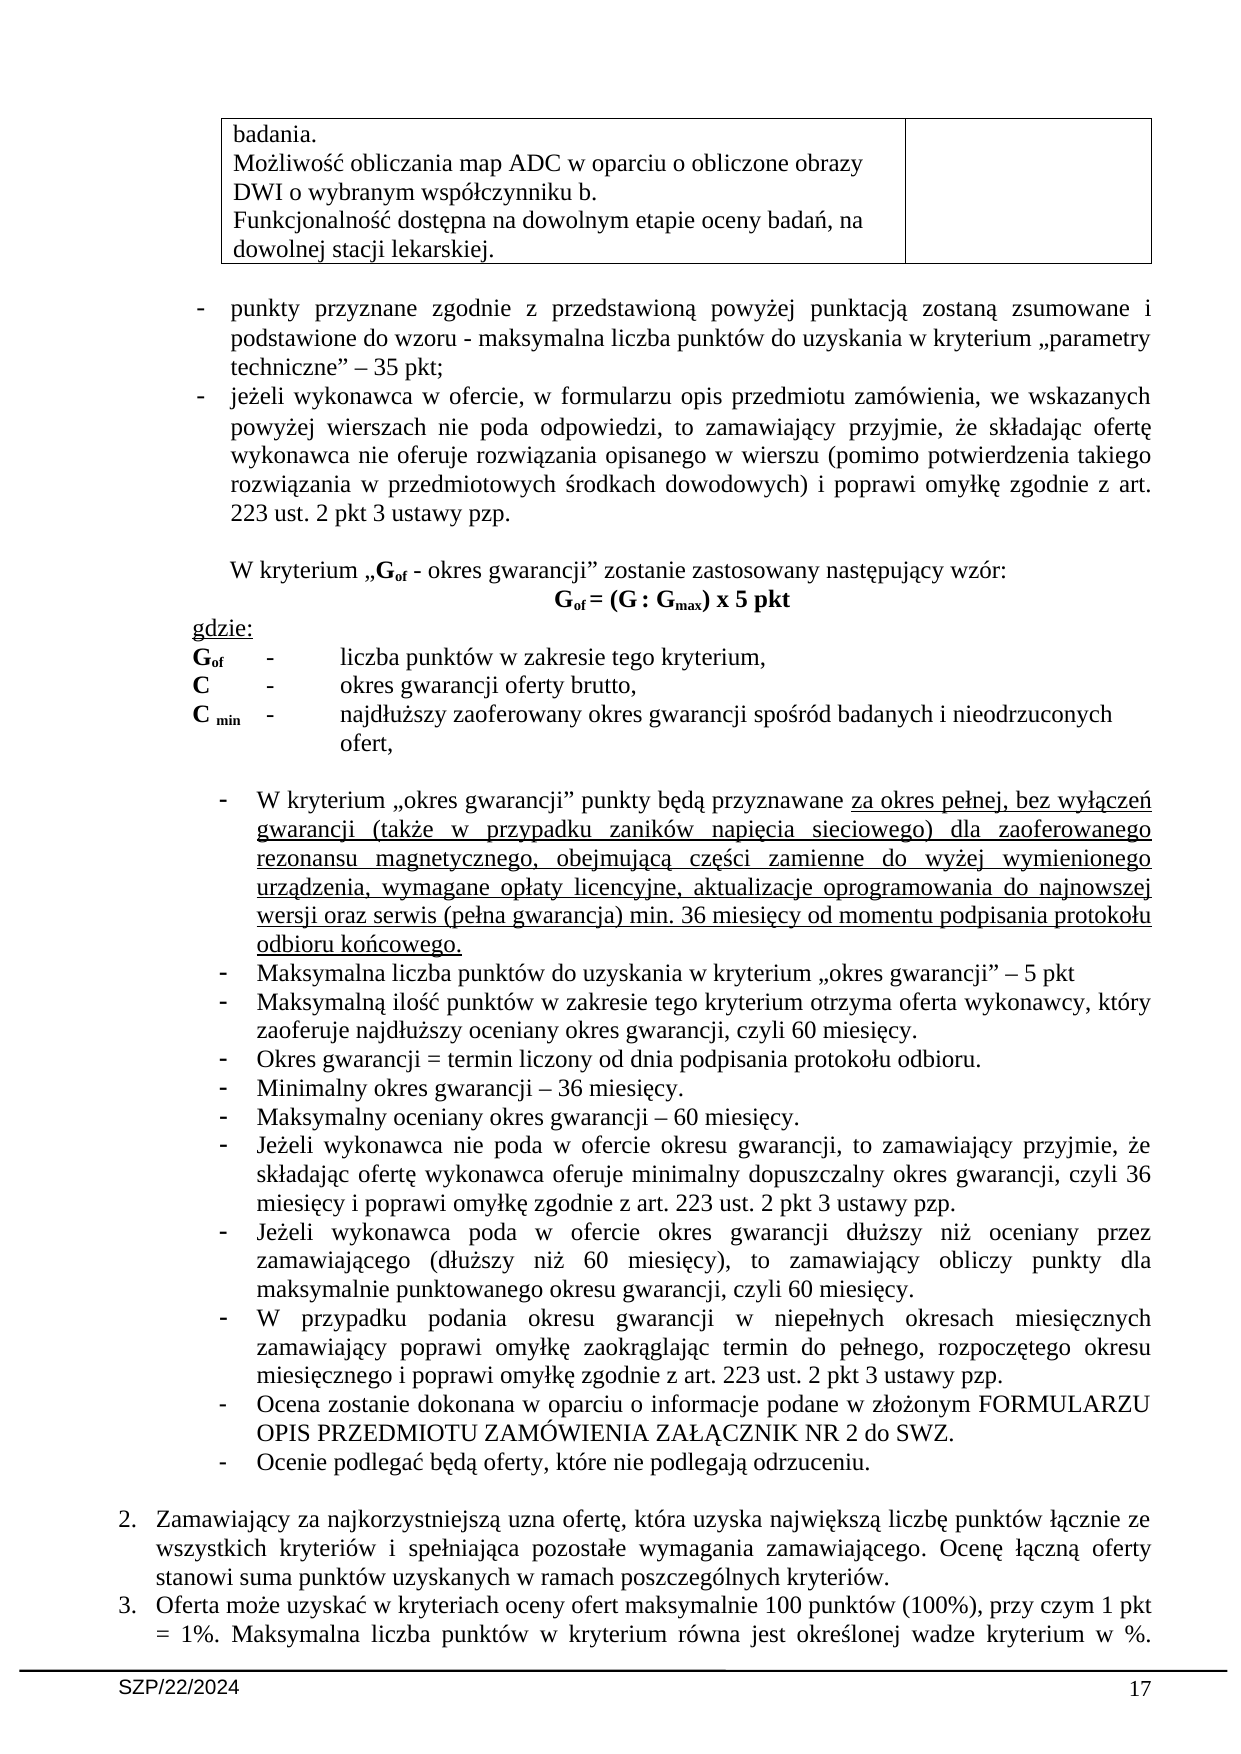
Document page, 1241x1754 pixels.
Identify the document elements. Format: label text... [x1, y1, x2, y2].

text Gof - liczba punktów w zakresie tego kryterium, [192, 642, 1152, 671]
text C - okres gwarancji oferty brutto, [192, 671, 1152, 699]
list W kryterium „Gof - okres gwarancji” zostanie zastosowany następujący wzór: [192, 556, 1152, 584]
list punkty przyznane zgodnie z przedstawioną powyżej punktacją zostaną zsumowane i podstawione do wzoru - maksymalna liczba punktów do uzyskania w kryterium „parametry techniczne” – 35 pkt; [193, 293, 1152, 381]
list Minimalny okres gwarancji – 36 miesięcy. [219, 1073, 1152, 1102]
list Maksymalny oceniany okres gwarancji – 60 miesięcy. [219, 1102, 1152, 1131]
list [118, 1591, 1152, 1648]
text C min - najdłuższy zaoferowany okres gwarancji spośród badanych i nieodrzuconych [192, 699, 1152, 728]
list Jeżeli wykonawca nie poda w ofercie okresu gwarancji, to zamawiający przyjmie, że składając ofertę wykonawca oferuje minimalny dopuszczalny okres gwarancji, czyli 36 miesięcy i poprawi omyłkę zgodnie z art. 223 ust. 2 pkt 3 ustawy pzp. [219, 1131, 1152, 1217]
list W kryterium „okres gwarancji” punkty będą przyznawane za okres pełnej, bez wyłączeń gwarancji (także w przypadku zaników napięcia sieciowego) dla zaoferowanego rezonansu magnetycznego, obejmującą części zamienne do wyżej wymienionego urządzenia, wymagane opłaty licencyjne, aktualizacje oprogramowania do najnowszej wersji oraz serwis (pełna gwarancja) min. 36 miesięcy od momentu podpisania protokołu odbioru końcowego. [219, 786, 1152, 958]
list W przypadku podania okresu gwarancji w niepełnych okresach miesięcznych zamawiający poprawi omyłkę zaokrąglając termin do pełnego, rozpoczętego okresu miesięcznego i poprawi omyłkę zgodnie z art. 223 ust. 2 pkt 3 ustawy pzp. [219, 1303, 1152, 1389]
text Gof = (G : Gmax) x 5 pkt [192, 584, 1152, 613]
list Zamawiający za najkorzystniejszą uzna ofertę, która uzyska największą liczbę punktów łącznie ze wszystkich kryteriów i spełniająca pozostałe wymagania zamawiającego. Ocenę łączną oferty stanowi suma punktów uzyskanych w ramach poszczególnych kryteriów. [118, 1504, 1152, 1591]
list Ocena zostanie dokonana w oparciu o informacje podane w złożonym FORMULARZU OPIS PRZEDMIOTU ZAMÓWIENIA ZAŁĄCZNIK NR 2 do SWZ. [219, 1389, 1152, 1447]
list Jeżeli wykonawca poda w ofercie okres gwarancji dłuższy niż oceniany przez zamawiającego (dłuższy niż 60 miesięcy), to zamawiający obliczy punkty dla maksymalnie punktowanego okresu gwarancji, czyli 60 miesięcy. [219, 1217, 1152, 1303]
list Maksymalną ilość punktów w zakresie tego kryterium otrzyma oferta wykonawcy, który zaoferuje najdłuższy oceniany okres gwarancji, czyli 60 miesięcy. [219, 987, 1152, 1044]
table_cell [906, 119, 1151, 263]
text gdzie: [192, 613, 1152, 642]
list Ocenie podlegać będą oferty, które nie podlegają odrzuceniu. [219, 1447, 1152, 1476]
list Okres gwarancji = termin liczony od dnia podpisania protokołu odbioru. [219, 1044, 1152, 1073]
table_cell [222, 119, 905, 263]
text ofert, [266, 728, 1152, 757]
list Maksymalna liczba punktów do uzyskania w kryterium „okres gwarancji” – 5 pkt [219, 958, 1152, 987]
list jeżeli wykonawca w ofercie, w formularzu opis przedmiotu zamówienia, we wskazanych powyżej wierszach nie poda odpowiedzi, to zamawiający przyjmie, że składając ofertę wykonawca nie oferuje rozwiązania opisanego w wierszu (pomimo potwierdzenia takiego rozwiązania w przedmiotowych środkach dowodowych) i poprawi omyłkę zgodnie z art. 223 ust. 2 pkt 3 ustawy pzp. [193, 381, 1152, 527]
